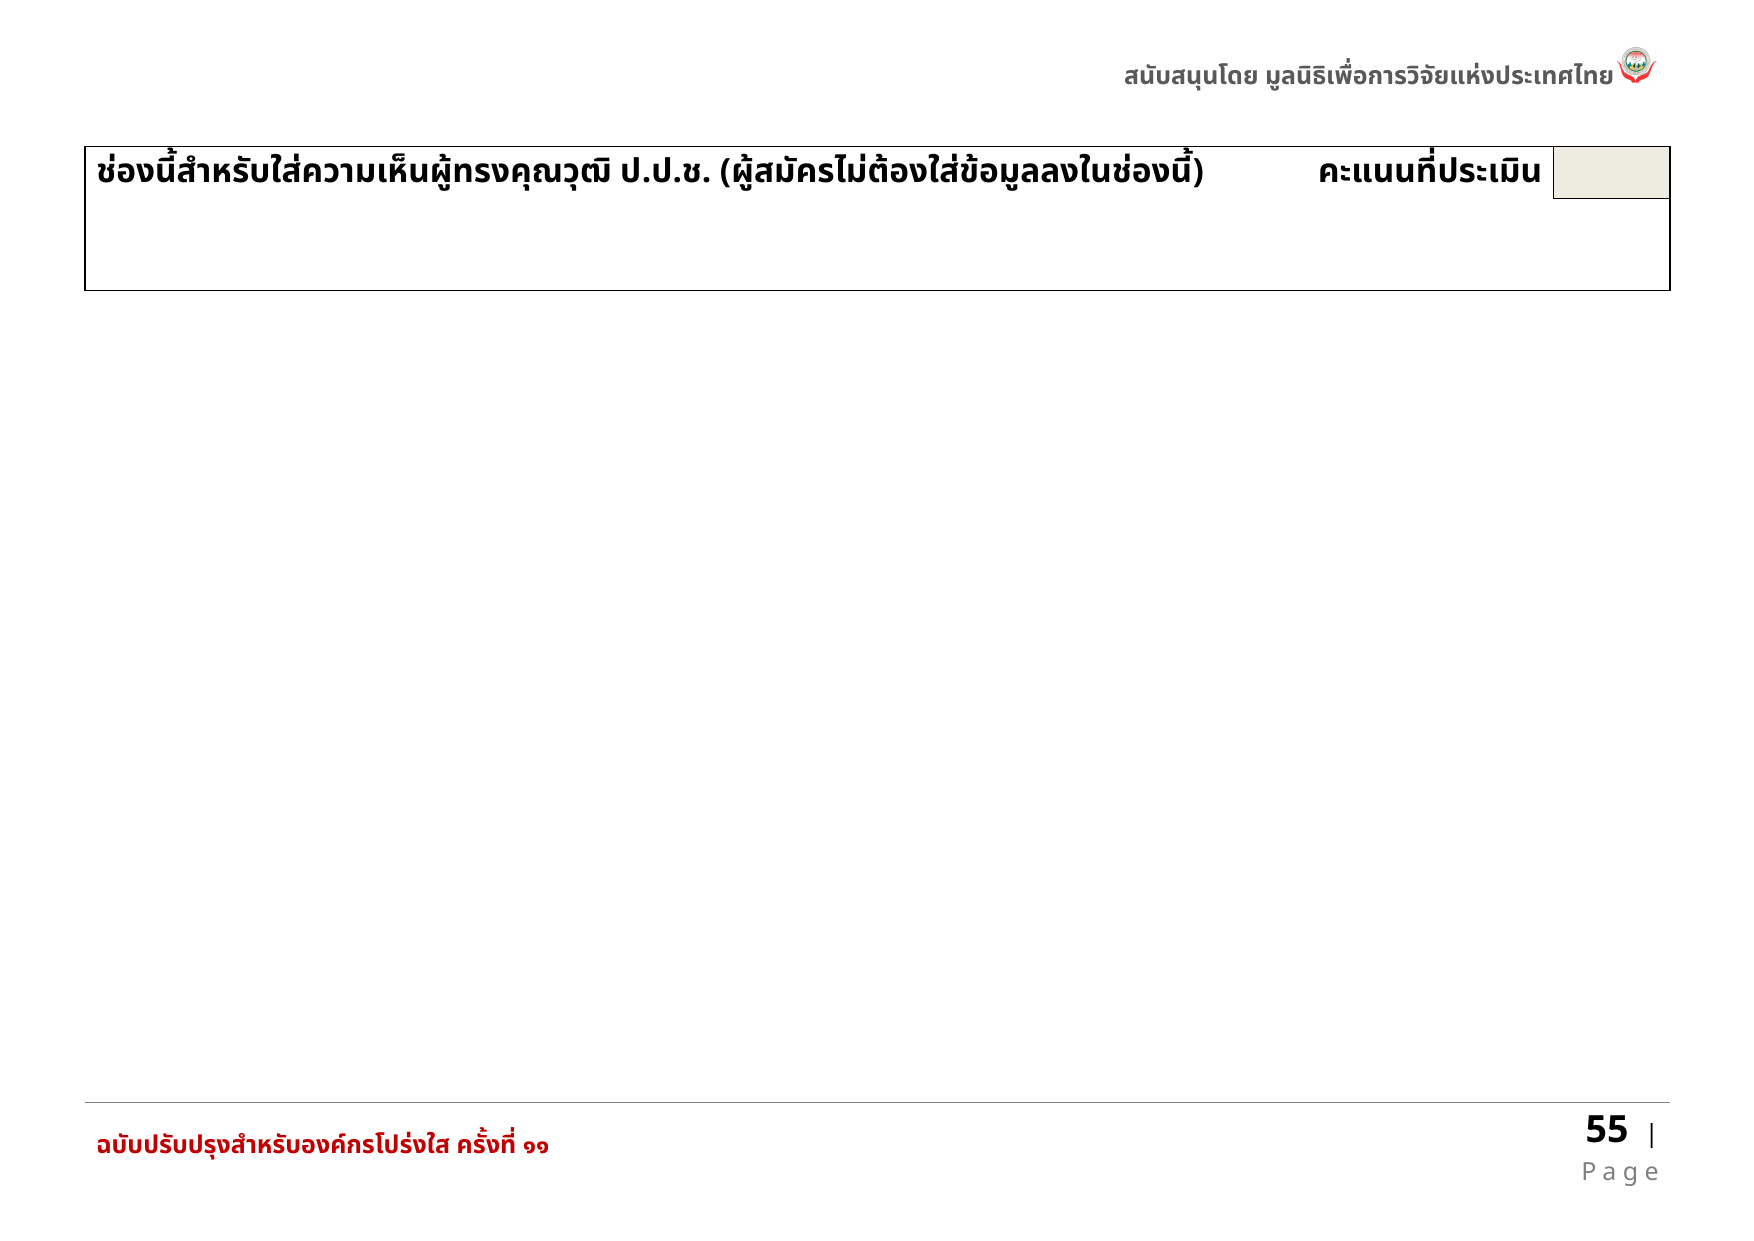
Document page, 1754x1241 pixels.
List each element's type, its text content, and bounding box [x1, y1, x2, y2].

table_cell [86, 198, 1669, 289]
table_cell [1554, 147, 1669, 198]
table_cell ช่องนี้สำหรับใส่ความเห็นผู้ทรงคุณวุฒิ ป.ป.ช. (ผู้สมัครไม่ต้องใส่ข้อมูลลงในช่องนี้) [86, 147, 1238, 198]
picture [1614, 46, 1659, 84]
table_cell คะแนนที่ประเมิน [1238, 147, 1553, 198]
